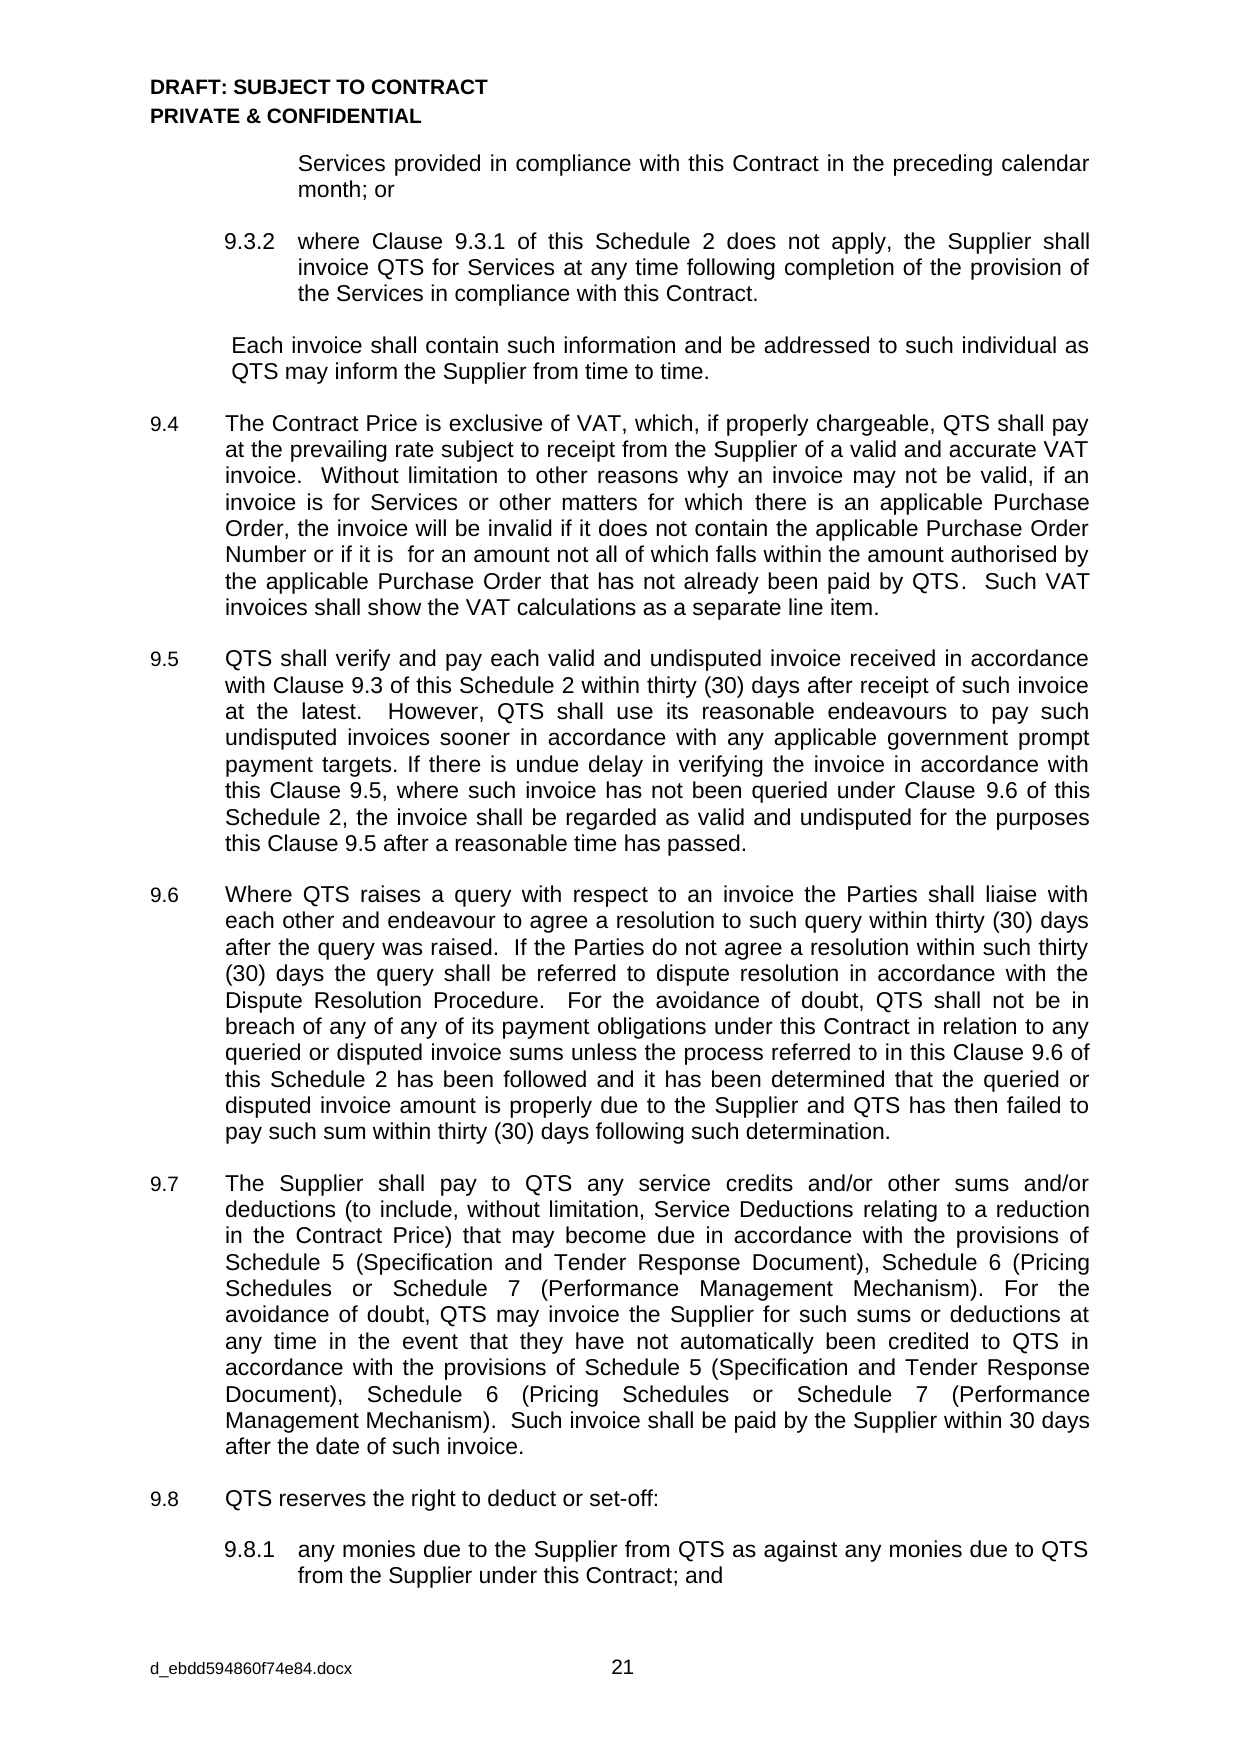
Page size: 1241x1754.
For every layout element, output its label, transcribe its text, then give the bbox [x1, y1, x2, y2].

subtitle any monies due to the Supplier from QTS as against any monies due to QTS from the Supplier under this Contract; and [224, 1536, 1090, 1589]
subtitle Where QTS raises a query with respect to an invoice the Parties shall liaise with each other and endeavour to agree a resolution to such query within thirty (30) days after the query was raised. If the Parties do not agree a resolution within such thirty (30) days the query shall be referred to dispute resolution in accordance with the Dispute Resolution Procedure. For the avoidance of doubt, QTS shall not be in breach of any of any of its payment obligations under this Contract in relation to any queried or disputed invoice sums unless the process referred to in this Clause 9.6 of this Schedule 2 has been followed and it has been determined that the queried or disputed invoice amount is properly due to the Supplier and QTS has then failed to pay such sum within thirty (30) days following such determination. [150, 881, 1090, 1145]
subtitle The Contract Price is exclusive of VAT, which, if properly chargeable, QTS shall pay at the prevailing rate subject to receipt from the Supplier of a valid and accurate VAT invoice. Without limitation to other reasons why an invoice may not be valid, if an invoice is for Services or other matters for which there is an applicable Purchase Order, the invoice will be invalid if it does not contain the applicable Purchase Order Number or if it is for an amount not all of which falls within the amount authorised by the applicable Purchase Order that has not already been paid by QTS. Such VAT invoices shall show the VAT calculations as a separate line item. [150, 409, 1090, 620]
subtitle where Clause 9.3.1 of this Schedule 2 does not apply, the Supplier shall invoice QTS for Services at any time following completion of the provision of the Services in compliance with this Contract. [224, 228, 1090, 307]
subtitle Each invoice shall contain such information and be addressed to such individual as QTS may inform the Supplier from time to time. [231, 332, 1090, 384]
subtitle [224, 150, 1090, 203]
subtitle QTS shall verify and pay each valid and undisputed invoice received in accordance with Clause 9.3 of this Schedule 2 within thirty (30) days after receipt of such invoice at the latest. However, QTS shall use its reasonable endeavours to pay such undisputed invoices sooner in accordance with any applicable government prompt payment targets. If there is undue delay in verifying the invoice in accordance with this Clause 9.5, where such invoice has not been queried under Clause 9.6 of this Schedule 2, the invoice shall be regarded as valid and undisputed for the purposes this Clause 9.5 after a reasonable time has passed. [150, 645, 1090, 856]
subtitle The Supplier shall pay to QTS any service credits and/or other sums and/or deductions (to include, without limitation, Service Deductions relating to a reduction in the Contract Price) that may become due in accordance with the provisions of Schedule 5 (Specification and Tender Response Document), Schedule 6 (Pricing Schedules or Schedule 7 (Performance Management Mechanism). For the avoidance of doubt, QTS may invoice the Supplier for such sums or deductions at any time in the event that they have not automatically been credited to QTS in accordance with the provisions of Schedule 5 (Specification and Tender Response Document), Schedule 6 (Pricing Schedules or Schedule 7 (Performance Management Mechanism). Such invoice shall be paid by the Supplier within 30 days after the date of such invoice. [150, 1170, 1090, 1459]
subtitle QTS reserves the right to deduct or set-off: [150, 1484, 1090, 1511]
